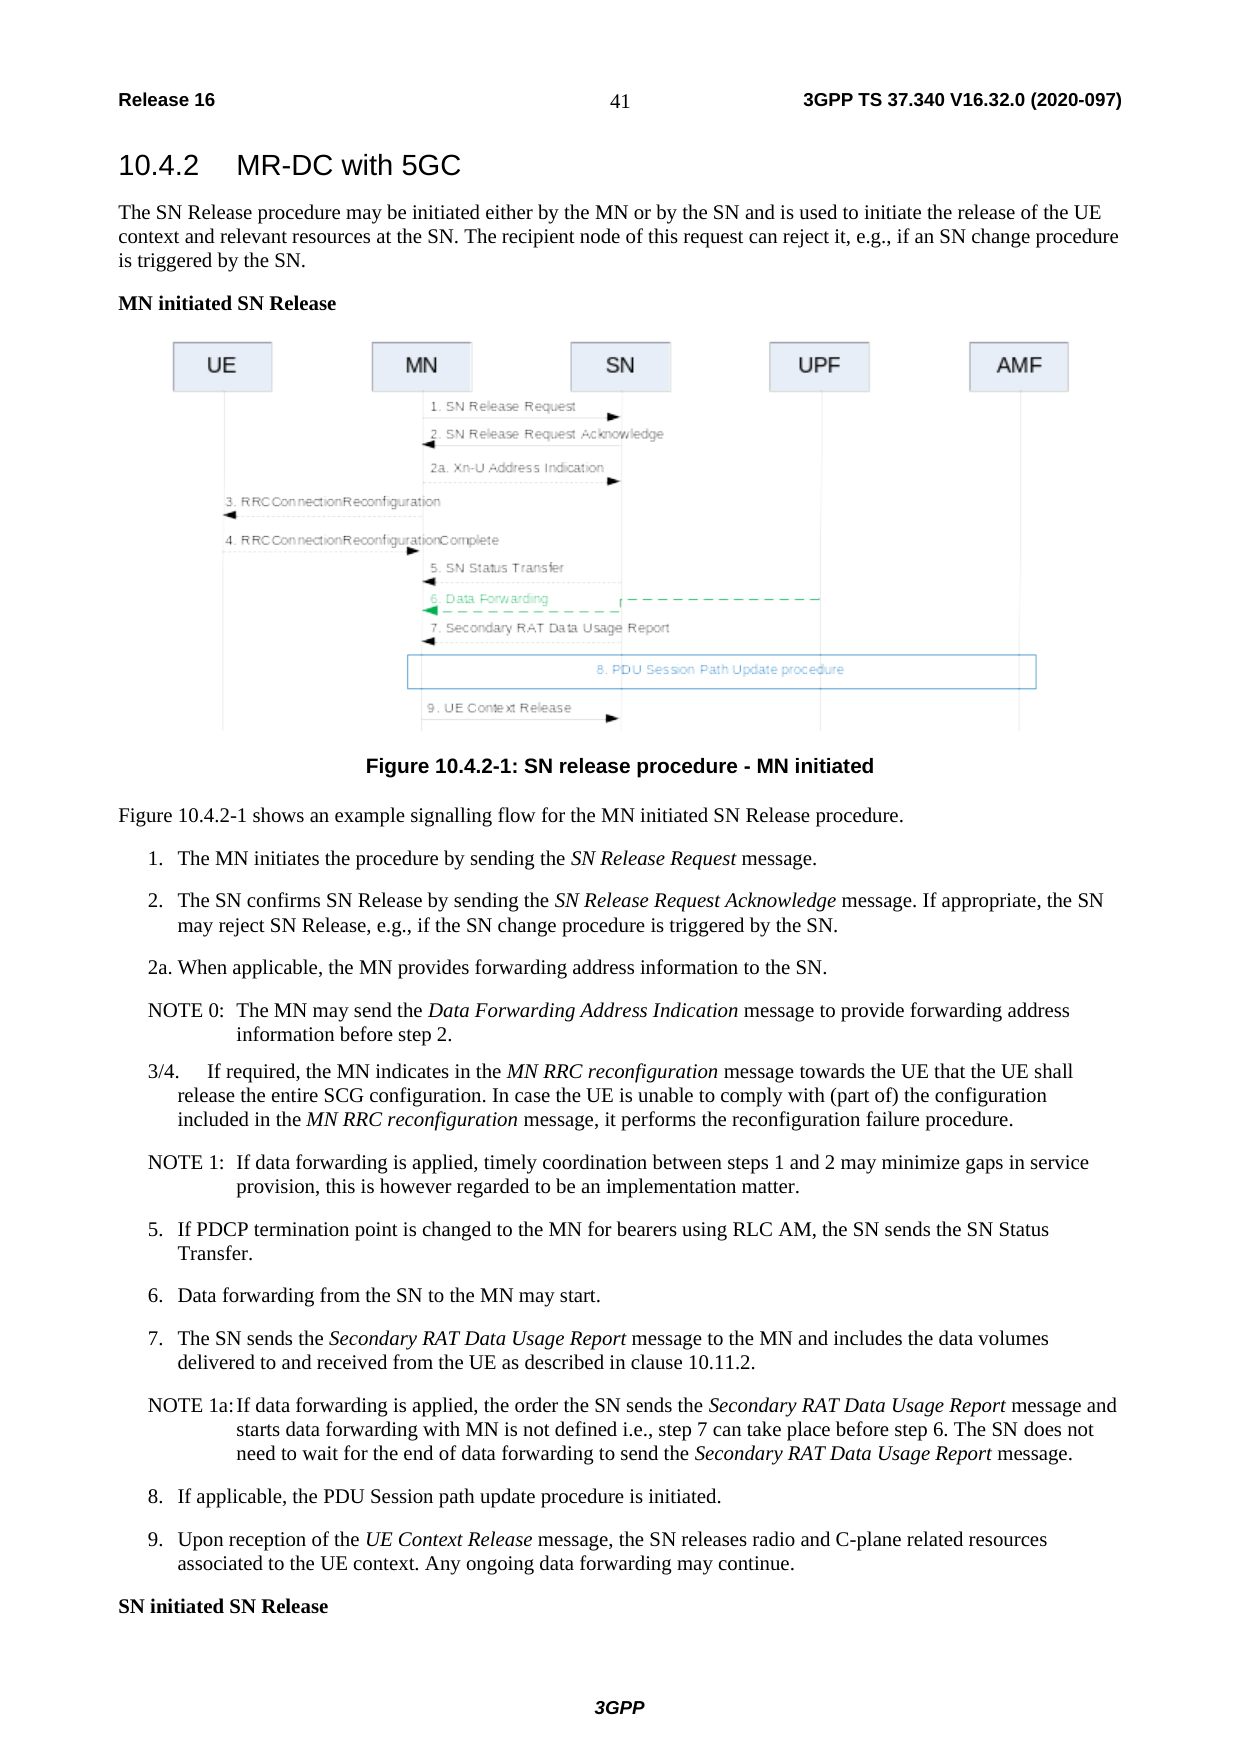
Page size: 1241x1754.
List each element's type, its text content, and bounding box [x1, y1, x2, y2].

subtitle 10.4.2 MR-DC with 5GC [118, 147, 1122, 181]
text 2. The SN confirms SN Release by sending the SN Release Request Acknowledge message. If appropriate, the SN may reject SN Release, e.g., if the SN change procedure is triggered by the SN. [148, 888, 1122, 937]
text The SN Release procedure may be initiated either by the MN or by the SN and is used to initiate the release of the UE context and relevant resources at the SN. The recipient node of this request can reject it, e.g., if an SN change procedure is triggered by the SN. [118, 200, 1122, 272]
text NOTE 1: If data forwarding is applied, timely coordination between steps 1 and 2 may minimize gaps in service provision, this is however regarded to be an implementation matter. [148, 1150, 1122, 1198]
text 2a. When applicable, the MN provides forwarding address information to the SN. [148, 955, 1122, 979]
text 7. The SN sends the Secondary RAT Data Usage Report message to the MN and includes the data volumes delivered to and received from the UE as described in clause 10.11.2. [148, 1326, 1122, 1374]
text Figure 10.4.2-1 shows an example signalling flow for the MN initiated SN Release procedure. [118, 803, 1122, 827]
text NOTE 1a: If data forwarding is applied, the order the SN sends the Secondary RAT Data Usage Report message and starts data forwarding with MN is not defined i.e., step 7 can take place before step 6. The SN does not need to wait for the end of data forwarding to send the Secondary RAT Data Usage Report message. [148, 1393, 1122, 1465]
text 5. If PDCP termination point is changed to the MN for bearers using RLC AM, the SN sends the SN Status Transfer. [148, 1217, 1122, 1265]
text 3/4. If required, the MN indicates in the MN RRC reconfiguration message towards the UE that the UE shall release the entire SCG configuration. In case the UE is unable to comply with (part of) the configuration included in the MN RRC reconfiguration message, it performs the reconfiguration failure procedure. [148, 1059, 1122, 1131]
text NOTE 0: The MN may send the Data Forwarding Address Indication message to provide forwarding address information before step 2. [148, 998, 1122, 1046]
text 8. If applicable, the PDU Session path update procedure is initiated. [148, 1484, 1122, 1508]
text Figure 10.4.2-1: SN release procedure - MN initiated [118, 754, 1122, 778]
text SN initiated SN Release [118, 1594, 1122, 1618]
text MN initiated SN Release [118, 291, 1122, 315]
text 1. The MN initiates the procedure by sending the SN Release Request message. [148, 846, 1122, 870]
text 9. Upon reception of the UE Context Release message, the SN releases radio and C-plane related resources associated to the UE context. Any ongoing data forwarding may continue. [148, 1527, 1122, 1575]
text 6. Data forwarding from the SN to the MN may start. [148, 1283, 1122, 1307]
